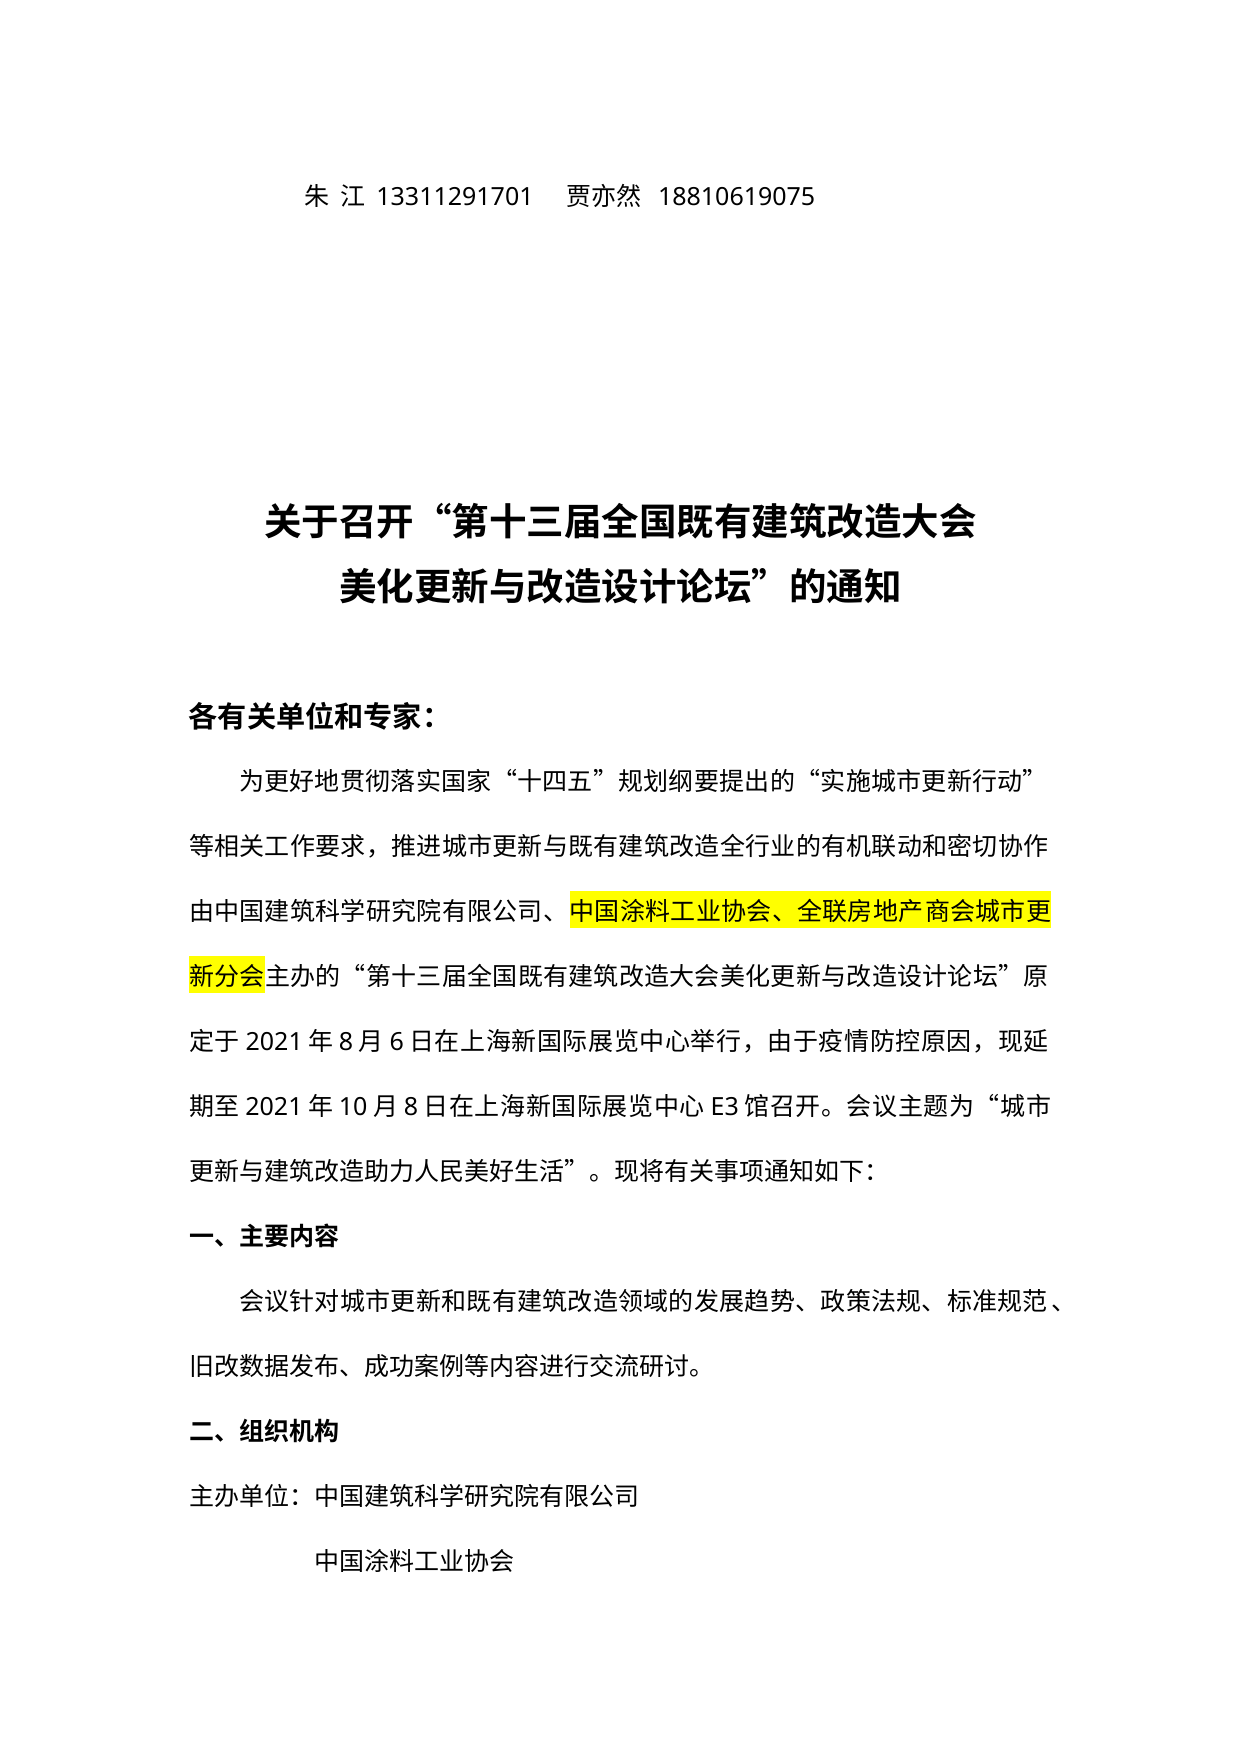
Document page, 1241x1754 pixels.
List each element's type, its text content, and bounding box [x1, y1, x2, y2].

text 朱 江 13311291701 贾亦然 18810619075 [189, 162, 1051, 227]
text 主办单位：中国建筑科学研究院有限公司 [189, 1462, 1051, 1527]
text 关于召开“第十三届全国既有建筑改造大会 [189, 487, 1051, 552]
text 各有关单位和专家： [174, 682, 1051, 747]
text 一、主要内容 [189, 1202, 1051, 1267]
text 二、组织机构 [189, 1397, 1051, 1462]
text 中国涂料工业协会 [189, 1527, 1051, 1592]
text 为更好地贯彻落实国家“十四五”规划纲要提出的“实施城市更新行动”等相关工作要求，推进城市更新与既有建筑改造全行业的有机联动和密切协作，由中国建筑科学研究院有限公司、中国涂料工业协会、全联房地产商会城市更新分会主办的“第十三届全国既有建筑改造大会美化更新与改造设计论坛”原定于2021年8月6日在上海新国际展览中心举行，由于疫情防控原因，现延期至2021年10月8日在上海新国际展览中心E3馆召开。会议主题为“城市更新与建筑改造助力人民美好生活”。现将有关事项通知如下： [189, 747, 1051, 1202]
text 会议针对城市更新和既有建筑改造领域的发展趋势、政策法规、标准规范、旧改数据发布、成功案例等内容进行交流研讨。 [189, 1267, 1051, 1397]
text 美化更新与改造设计论坛”的通知 [189, 552, 1051, 617]
